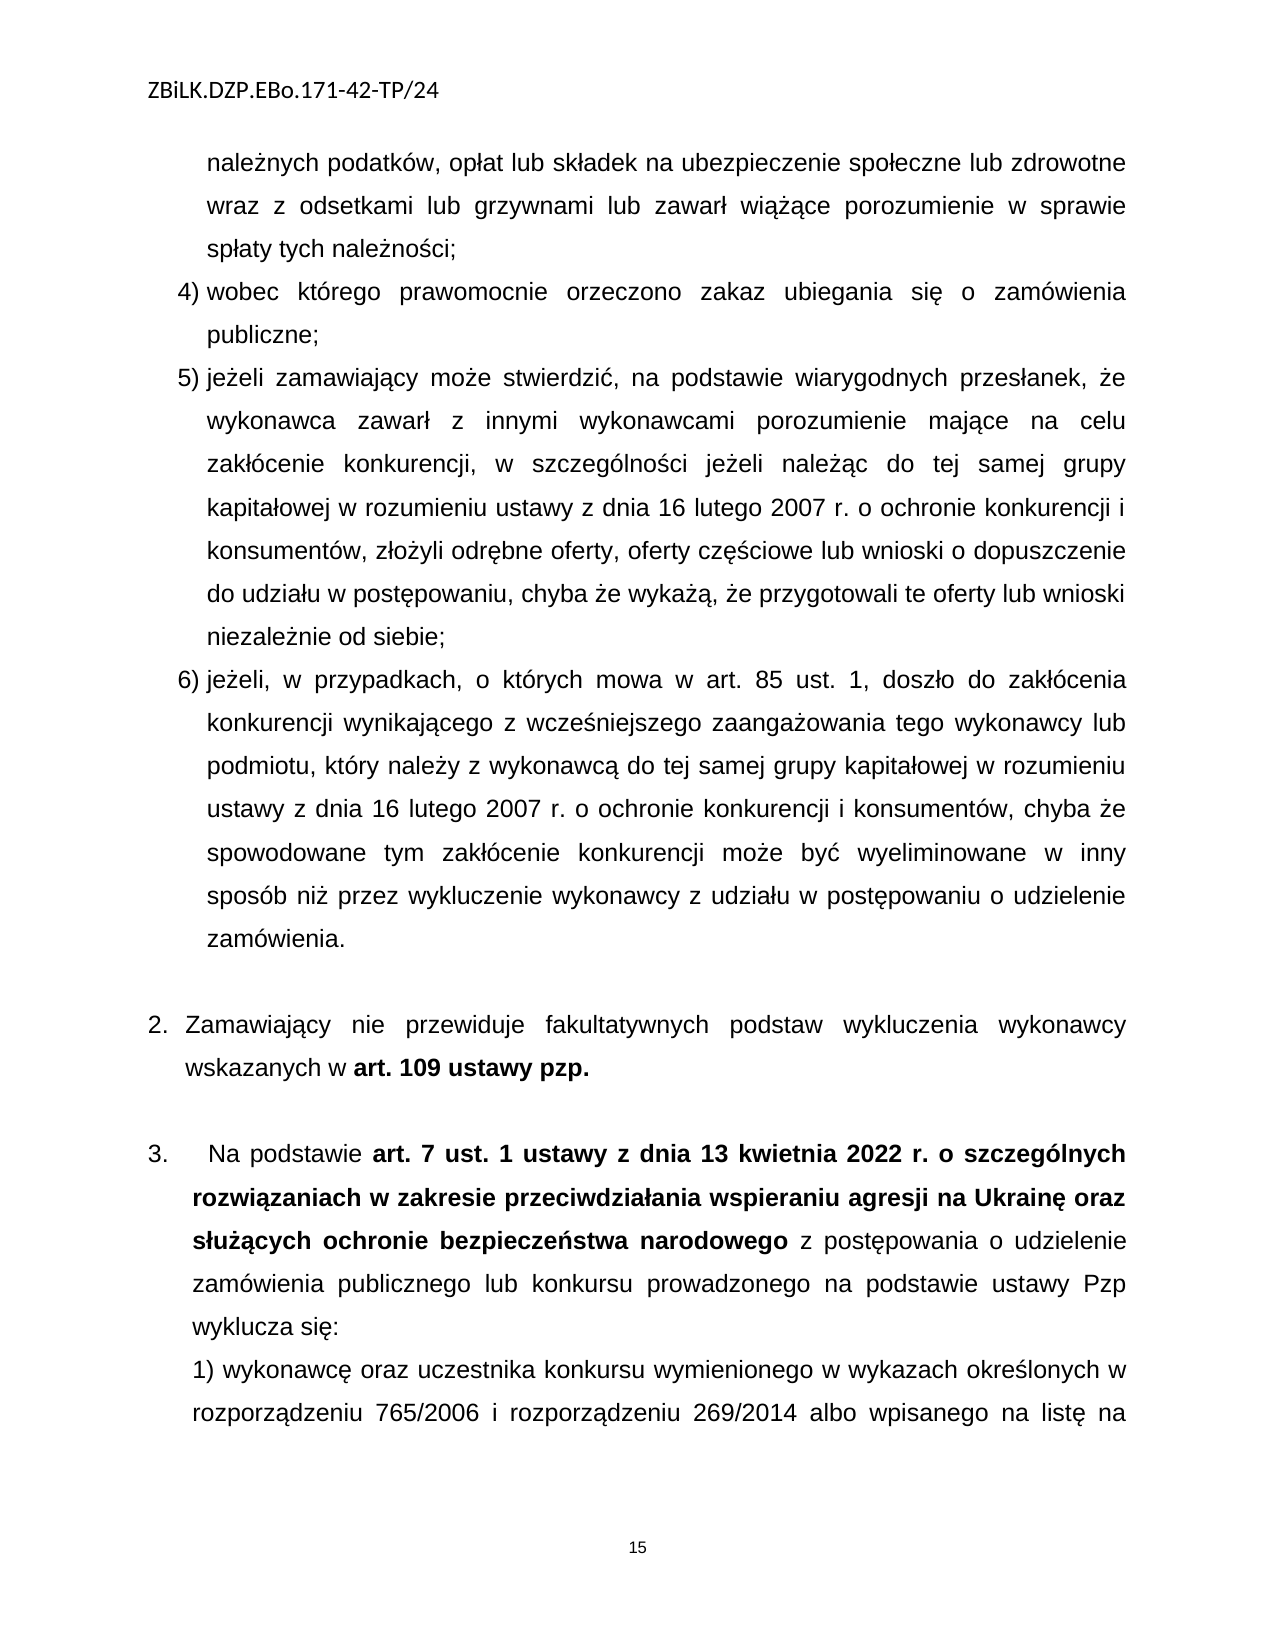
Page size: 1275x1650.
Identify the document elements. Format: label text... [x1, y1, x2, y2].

list 3. Na podstawie art. 7 ust. 1 ustawy z dnia 13 kwietnia 2022 r. o szczególnych rozwiązaniach w zakresie przeciwdziałania wspieraniu agresji na Ukrainę oraz służących ochronie bezpieczeństwa narodowego z postępowania o udzielenie zamówienia publicznego lub konkursu prowadzonego na podstawie ustawy Pzp wyklucza się: [148, 1139, 1127, 1341]
list 6) jeżeli, w przypadkach, o których mowa w art. 85 ust. 1, doszło do zakłócenia konkurencji wynikającego z wcześniejszego zaangażowania tego wykonawcy lub podmiotu, który należy z wykonawcą do tej samej grupy kapitałowej w rozumieniu ustawy z dnia 16 lutego 2007 r. o ochronie konkurencji i konsumentów, chyba że spowodowane tym zakłócenie konkurencji może być wyeliminowane w inny sposób niż przez wykluczenie wykonawcy z udziału w postępowaniu o udzielenie zamówienia. [177, 665, 1127, 953]
list 5) jeżeli zamawiający może stwierdzić, na podstawie wiarygodnych przesłanek, że wykonawca zawarł z innymi wykonawcami porozumienie mające na celu zakłócenie konkurencji, w szczególności jeżeli należąc do tej samej grupy kapitałowej w rozumieniu ustawy z dnia 16 lutego 2007 r. o ochronie konkurencji i konsumentów, złożyli odrębne oferty, oferty częściowe lub wnioski o dopuszczenie do udziału w postępowaniu, chyba że wykażą, że przygotowali te oferty lub wnioski niezależnie od siebie; [177, 363, 1127, 651]
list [192, 1355, 1127, 1427]
list Zamawiający nie przewiduje fakultatywnych podstaw wykluczenia wykonawcy wskazanych w art. 109 ustawy pzp. [148, 1010, 1127, 1082]
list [177, 148, 1127, 263]
list 4) wobec którego prawomocnie orzeczono zakaz ubiegania się o zamówienia publiczne; [177, 277, 1127, 349]
